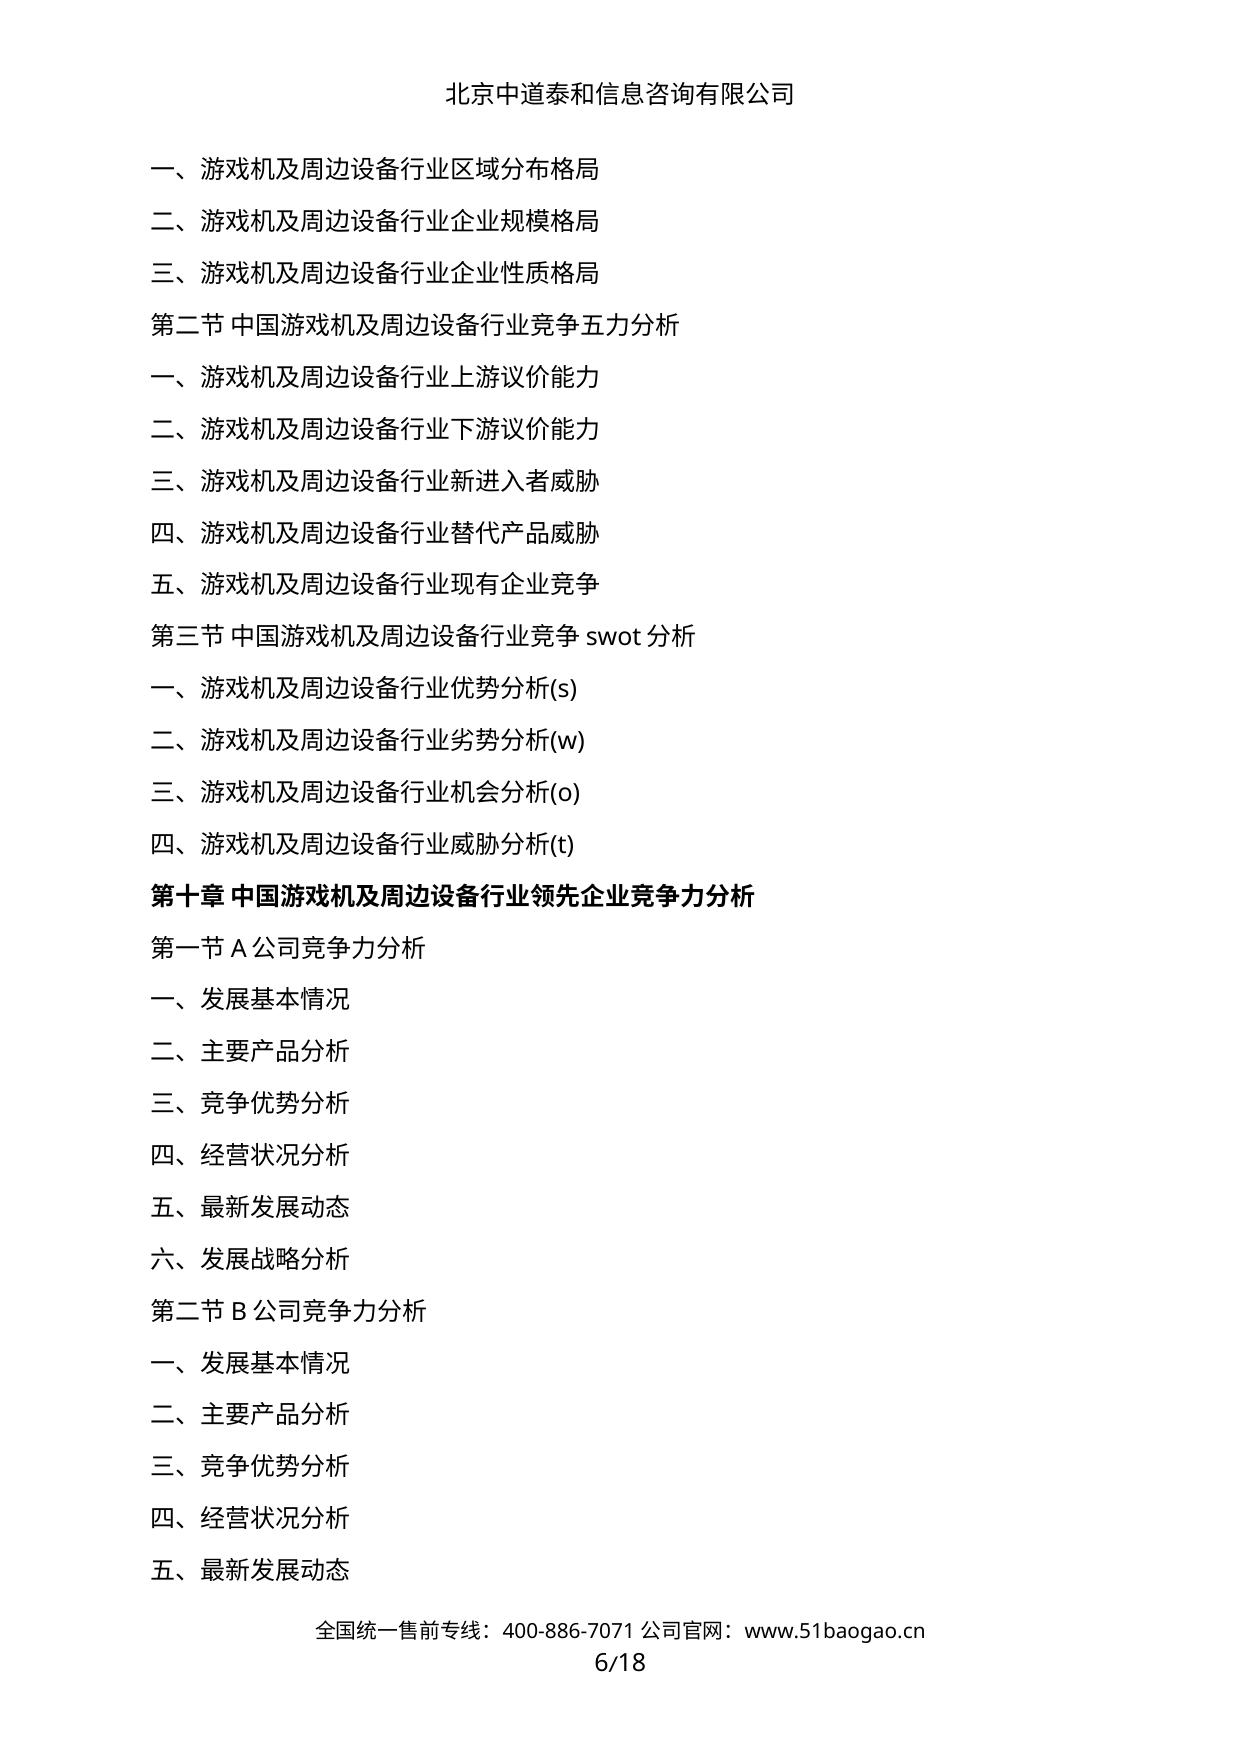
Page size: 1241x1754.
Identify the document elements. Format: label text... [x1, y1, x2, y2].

text 二、游戏机及周边设备行业下游议价能力 [150, 409, 1090, 446]
text 四、经营状况分析 [150, 1136, 1090, 1172]
text 二、主要产品分析 [150, 1395, 1090, 1431]
text 二、游戏机及周边设备行业企业规模格局 [150, 202, 1090, 238]
text 第三节 中国游戏机及周边设备行业竞争swot分析 [150, 617, 1090, 653]
text 五、最新发展动态 [150, 1551, 1090, 1587]
text 三、竞争优势分析 [150, 1447, 1090, 1483]
text 一、游戏机及周边设备行业上游议价能力 [150, 357, 1090, 394]
text 第十章 中国游戏机及周边设备行业领先企业竞争力分析 [150, 876, 1090, 912]
text 四、游戏机及周边设备行业替代产品威胁 [150, 513, 1090, 549]
text 第一节 A公司竞争力分析 [150, 928, 1090, 964]
text 一、发展基本情况 [150, 980, 1090, 1016]
text 一、游戏机及周边设备行业优势分析(s) [150, 669, 1090, 705]
text 第二节 中国游戏机及周边设备行业竞争五力分析 [150, 306, 1090, 342]
text 一、游戏机及周边设备行业区域分布格局 [150, 150, 1090, 186]
text 五、游戏机及周边设备行业现有企业竞争 [150, 565, 1090, 601]
text 二、游戏机及周边设备行业劣势分析(w) [150, 721, 1090, 757]
text 一、发展基本情况 [150, 1343, 1090, 1379]
text 三、竞争优势分析 [150, 1084, 1090, 1120]
text 五、最新发展动态 [150, 1187, 1090, 1224]
text 三、游戏机及周边设备行业新进入者威胁 [150, 461, 1090, 497]
text 四、经营状况分析 [150, 1499, 1090, 1535]
text 三、游戏机及周边设备行业企业性质格局 [150, 254, 1090, 290]
text 三、游戏机及周边设备行业机会分析(o) [150, 772, 1090, 809]
text 四、游戏机及周边设备行业威胁分析(t) [150, 824, 1090, 861]
text 第二节 B公司竞争力分析 [150, 1291, 1090, 1327]
text 二、主要产品分析 [150, 1032, 1090, 1068]
text 六、发展战略分析 [150, 1239, 1090, 1276]
